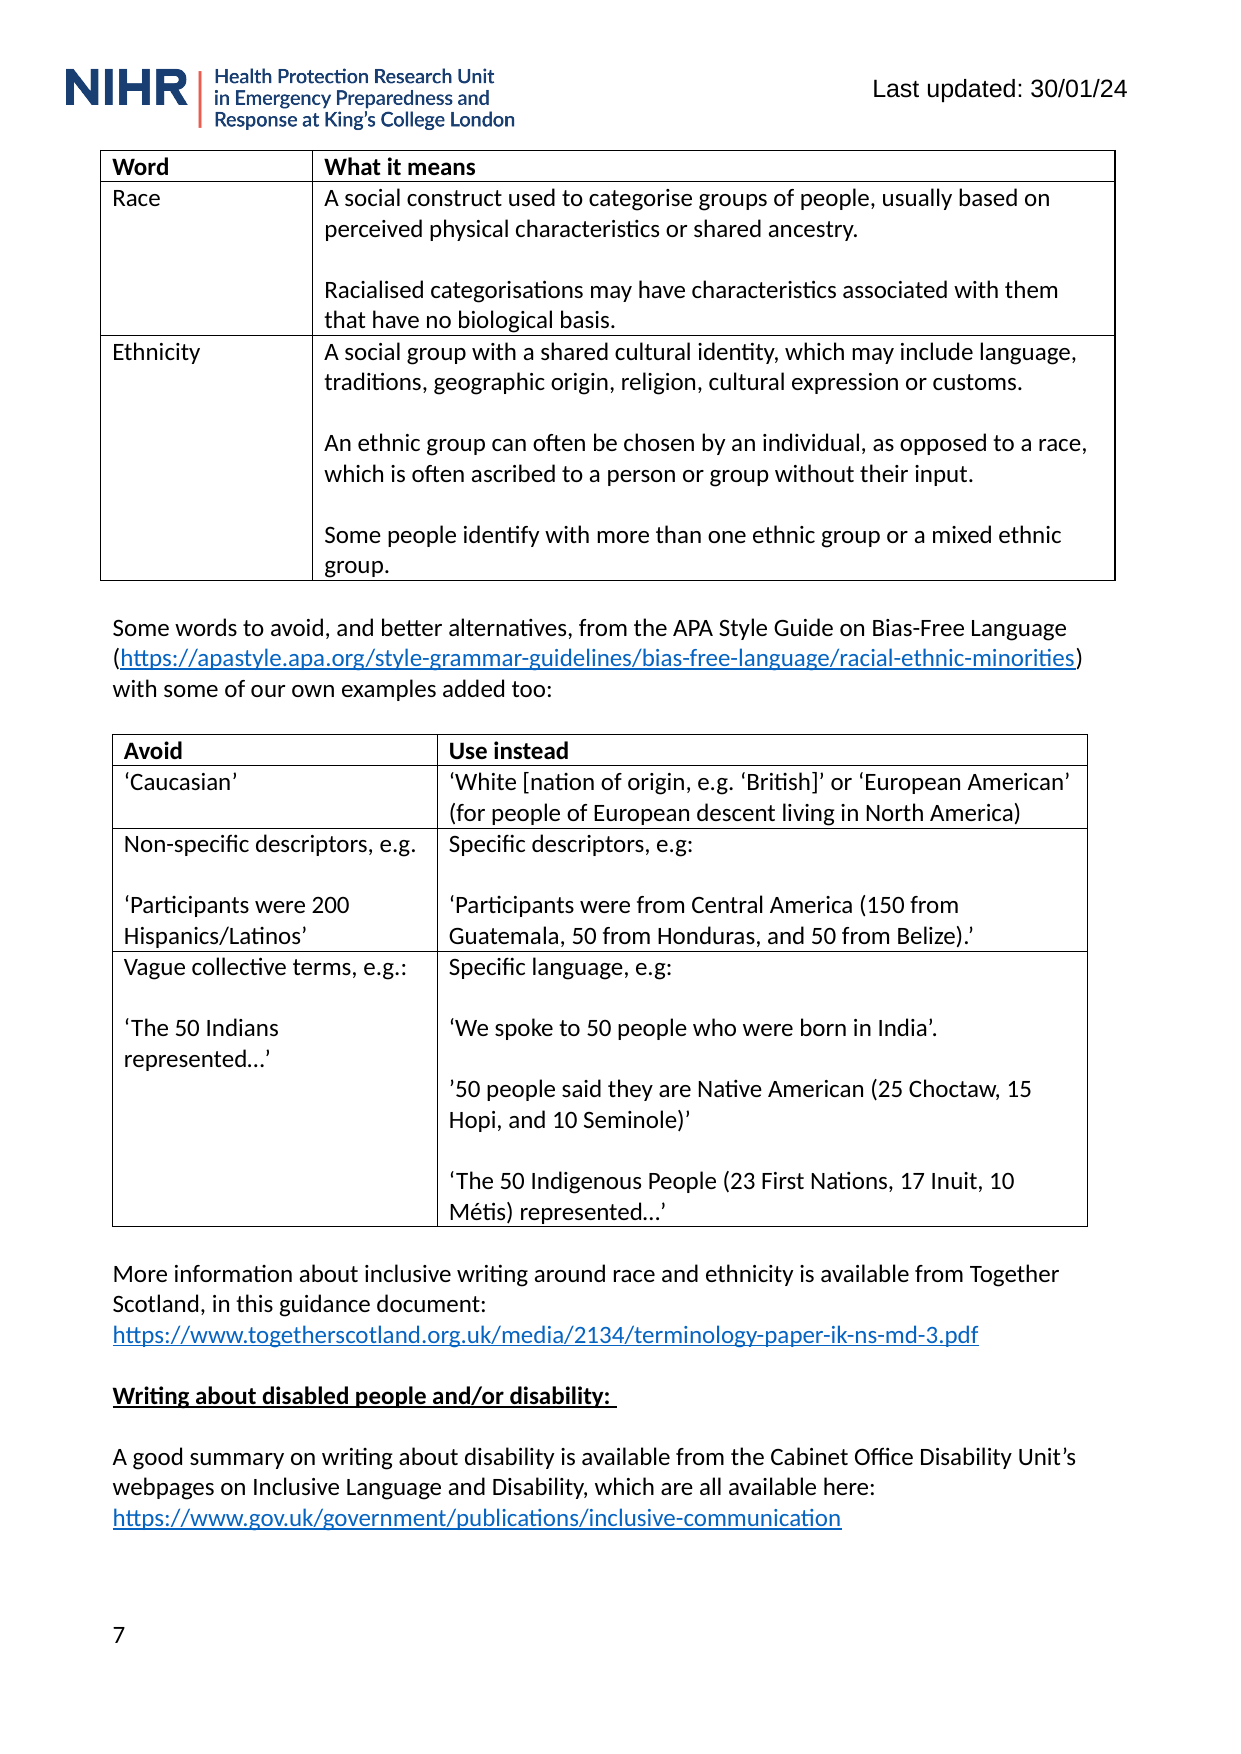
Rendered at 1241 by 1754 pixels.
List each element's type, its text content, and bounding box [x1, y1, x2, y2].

table_cell A social group with a shared cultural identity, which may include language, traditions, geographic origin, religion, cultural expression or customs. An ethnic group can often be chosen by an individual, as opposed to a race, which is often ascribed to a person or group without their input. Some people identify with more than one ethnic group or a mixed ethnic group. [313, 336, 1114, 580]
table_cell Specific descriptors, e.g: ‘Participants were from Central America (150 from Guatemala, 50 from Honduras, and 50 from Belize).’ [438, 829, 1087, 951]
picture [47, 50, 539, 144]
table_header Use instead [438, 735, 1087, 765]
table_header Avoid [113, 735, 437, 765]
table_header Word [101, 151, 312, 181]
table_cell Vague collective terms, e.g.: ‘The 50 Indians represented…’ [113, 952, 437, 1226]
text More information about inclusive writing around race and ethnicity is available from Together Scotland, in this guidance document: https://www.togetherscotland.org.uk/media/2134/terminology-paper-ik-ns-md-3.pdf [112, 1258, 1128, 1349]
table_cell Race [101, 182, 312, 335]
table_header What it means [313, 151, 1114, 181]
table_cell Non-specific descriptors, e.g. ‘Participants were 200 Hispanics/Latinos’ [113, 829, 437, 951]
table_cell A social construct used to categorise groups of people, usually based on perceived physical characteristics or shared ancestry. Racialised categorisations may have characteristics associated with them that have no biological basis. [313, 182, 1114, 335]
table_cell Specific language, e.g: ‘We spoke to 50 people who were born in India’. ’50 people said they are Native American (25 Choctaw, 15 Hopi, and 10 Seminole)’ ‘The 50 Indigenous People (23 First Nations, 17 Inuit, 10 Métis) represented…’ [438, 952, 1087, 1226]
table_cell Ethnicity [101, 336, 312, 580]
table_cell ‘Caucasian’ [113, 766, 437, 827]
text Writing about disabled people and/or disability: [112, 1380, 1128, 1410]
table_cell ‘White [nation of origin, e.g. ‘British]’ or ‘European American’ (for people of European descent living in North America) [438, 766, 1087, 827]
text A good summary on writing about disability is available from the Cabinet Office Disability Unit’s webpages on Inclusive Language and Disability, which are all available here: https://www.gov.uk/government/publications/inclusive-communication [112, 1441, 1128, 1532]
text Some words to avoid, and better alternatives, from the APA Style Guide on Bias-Free Language (https://apastyle.apa.org/style-grammar-guidelines/bias-free-language/racial-ethnic-minorities) with some of our own examples added too: [112, 612, 1128, 703]
